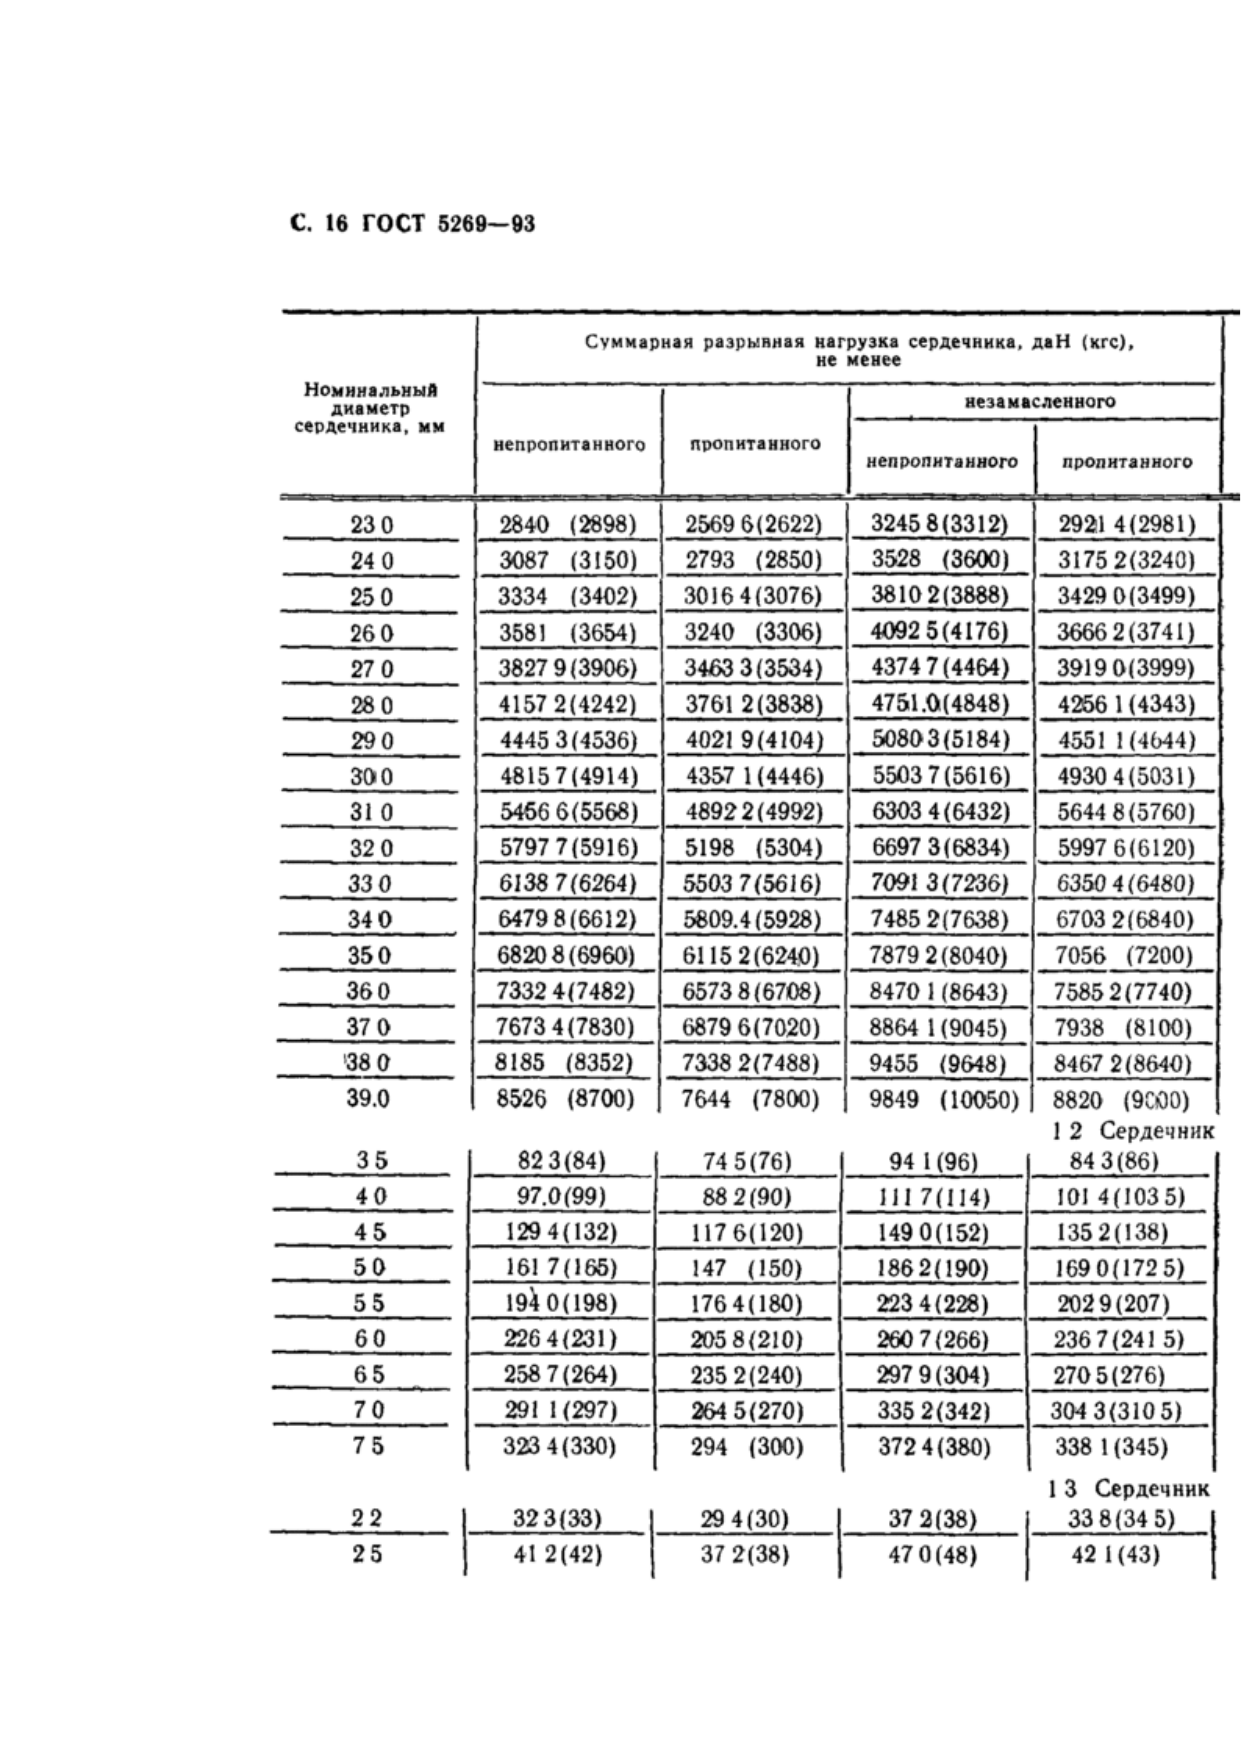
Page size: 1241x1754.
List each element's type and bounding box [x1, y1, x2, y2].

picture [177, 118, 1241, 1636]
